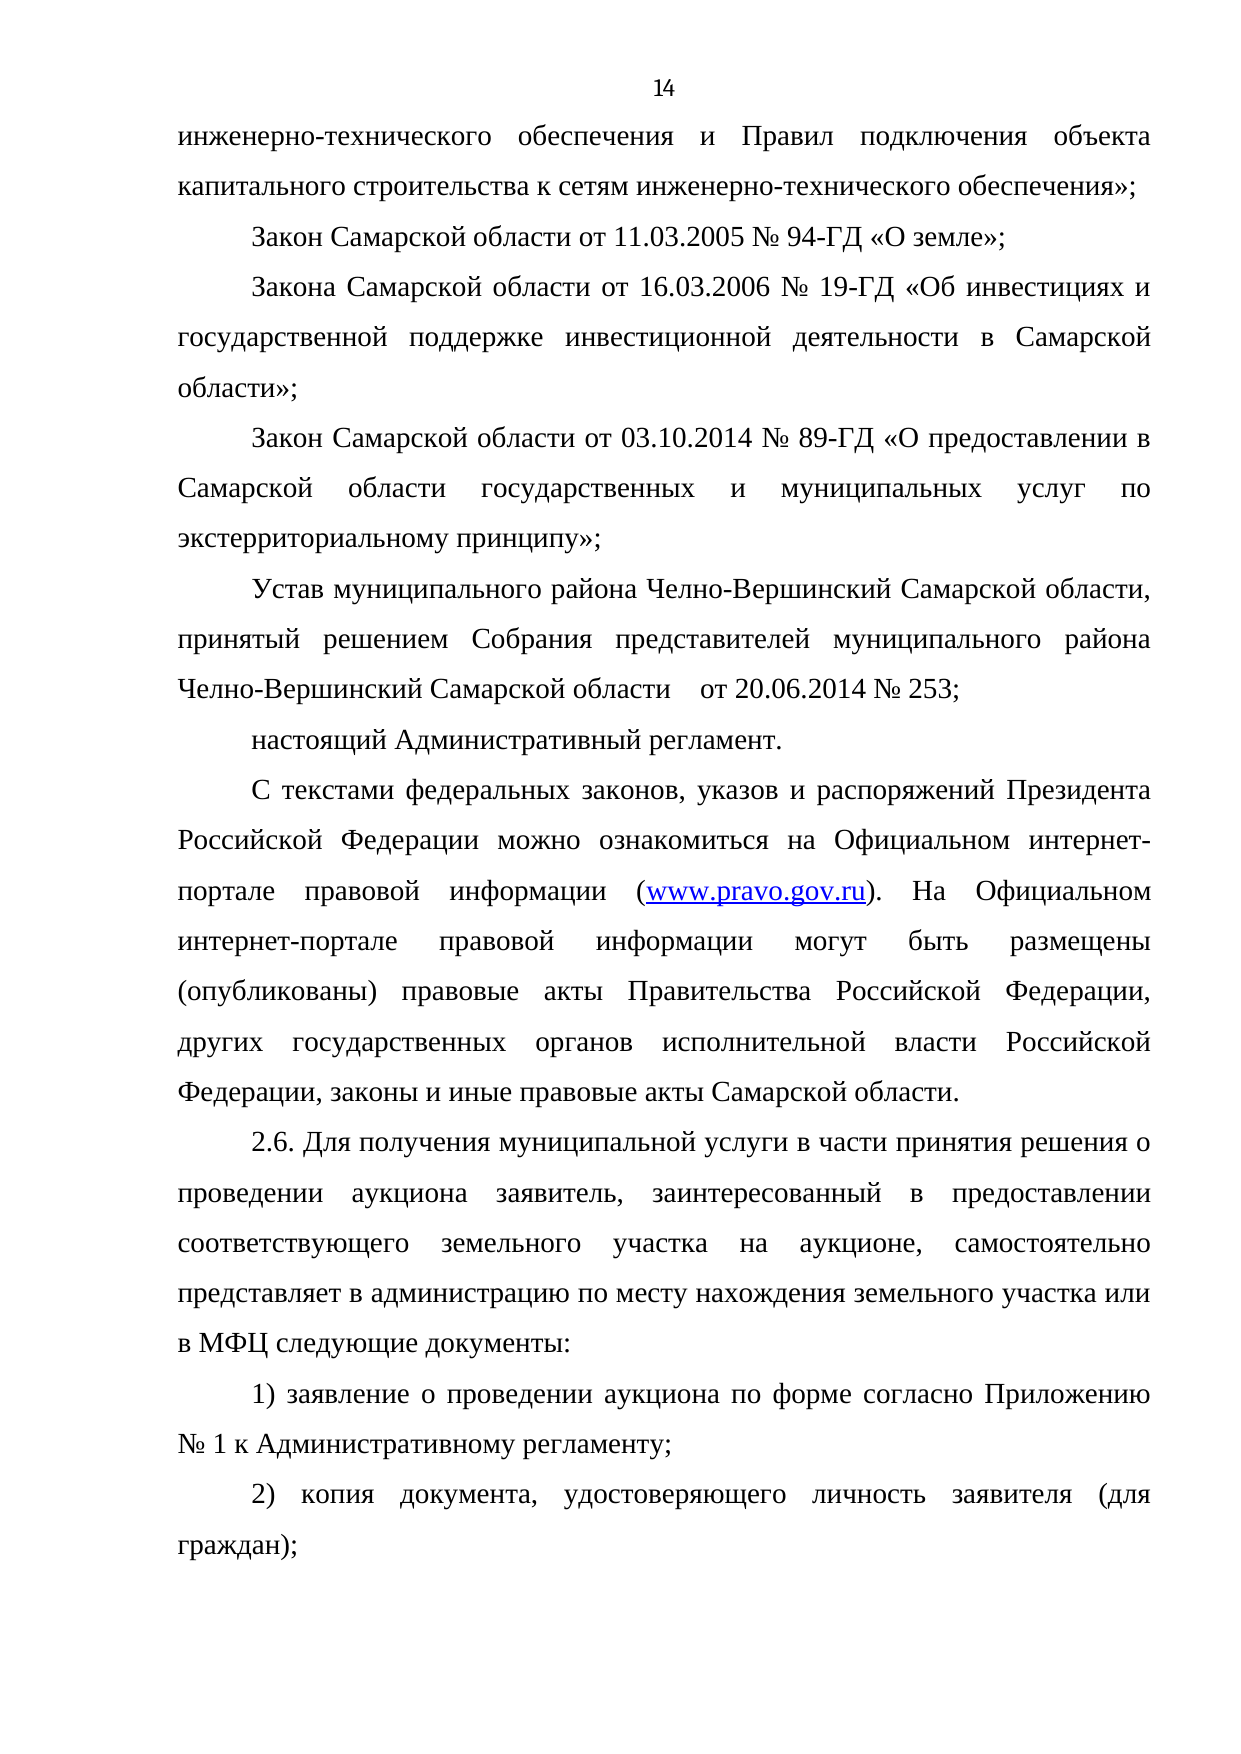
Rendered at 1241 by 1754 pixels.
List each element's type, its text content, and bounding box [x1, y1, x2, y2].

text Устав муниципального района Челно-Вершинский Самарской области, принятый решением Собрания представителей муниципального района Челно-Вершинский Самарской области от 20.06.2014 № 253; [177, 571, 1152, 705]
text 2) копия документа, удостоверяющего личность заявителя (для граждан); [177, 1477, 1152, 1560]
text С текстами федеральных законов, указов и распоряжений Президента Российской Федерации можно ознакомиться на Официальном интернет-портале правовой информации (www.pravo.gov.ru). На Официальном интернет-портале правовой информации могут быть размещены (опубликованы) правовые акты Правительства Российской Федерации, других государственных органов исполнительной власти Российской Федерации, законы и иные правовые акты Самарской области. [177, 772, 1152, 1108]
text Закон Самарской области от 03.10.2014 № 89-ГД «О предоставлении в Самарской области государственных и муниципальных услуг по экстерриториальному принципу»; [177, 420, 1152, 554]
text 1) заявление о проведении аукциона по форме согласно Приложению № 1 к Административному регламенту; [177, 1376, 1152, 1460]
text Закона Самарской области от 16.03.2006 № 19-ГД «Об инвестициях и государственной поддержке инвестиционной деятельности в Самарской области»; [177, 269, 1152, 403]
text 2.6. Для получения муниципальной услуги в части принятия решения о проведении аукциона заявитель, заинтересованный в предоставлении соответствующего земельного участка на аукционе, самостоятельно представляет в администрацию по месту нахождения земельного участка или в МФЦ следующие документы: [177, 1124, 1152, 1359]
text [177, 118, 1152, 202]
text Закон Самарской области от 11.03.2005 № 94-ГД «О земле»; [177, 219, 1152, 252]
text настоящий Административный регламент. [177, 722, 1152, 755]
